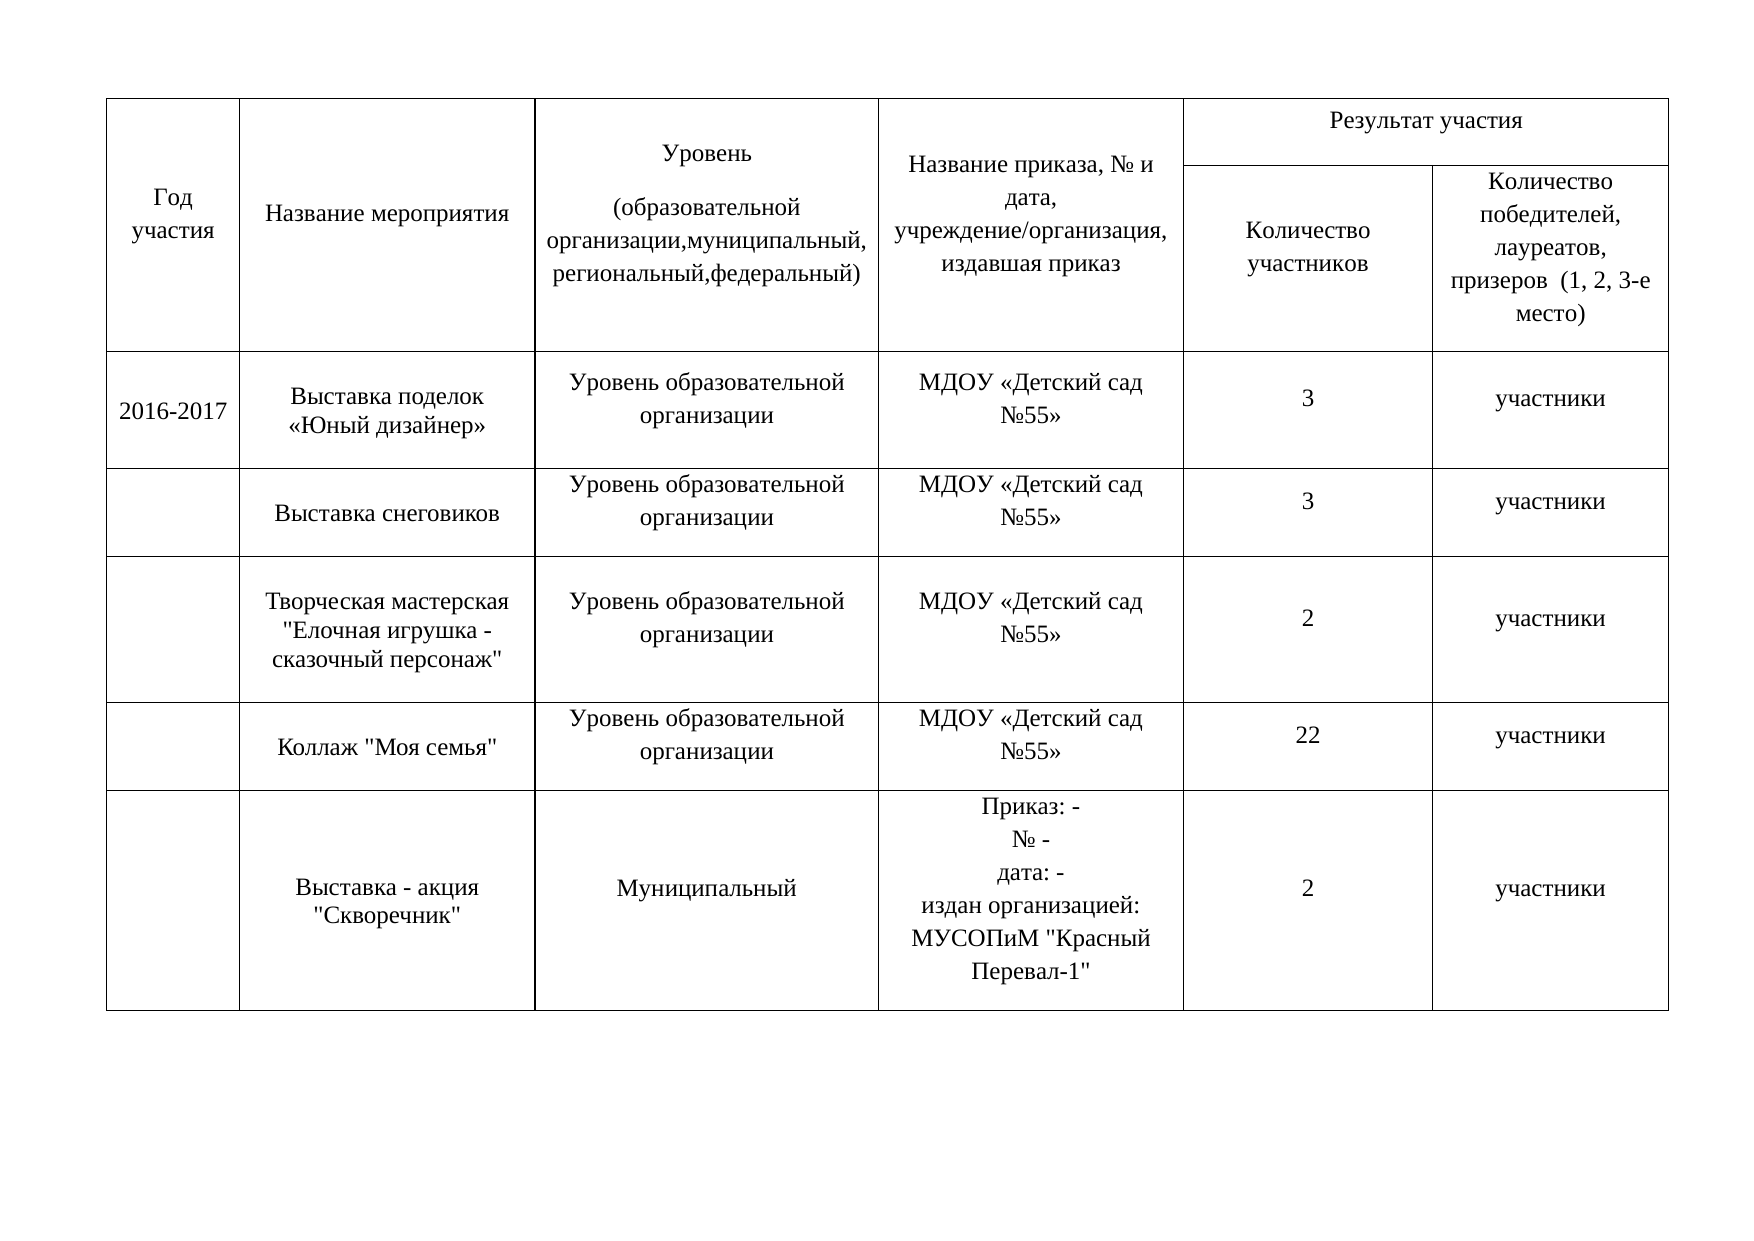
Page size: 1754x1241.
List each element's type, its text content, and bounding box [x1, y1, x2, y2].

table_cell [107, 469, 239, 556]
table_cell Количество участников [1184, 166, 1432, 351]
table_cell 3 [1184, 469, 1432, 556]
table_cell участники [1433, 352, 1668, 468]
table_cell участники [1433, 469, 1668, 556]
table_cell участники [1433, 557, 1668, 702]
table_cell участники [1433, 703, 1668, 790]
table_header Год участия [107, 99, 239, 351]
table_cell Муниципальный [536, 791, 878, 1009]
table_cell Выставка поделок «Юный дизайнер» [240, 352, 534, 468]
table_cell 2 [1184, 557, 1432, 702]
table_cell 22 [1184, 703, 1432, 790]
table_cell Выставка - акция "Скворечник" [240, 791, 534, 1009]
table_header Название мероприятия [240, 99, 534, 351]
table_cell МДОУ «Детский сад №55» [879, 703, 1183, 790]
table_cell МДОУ «Детский сад №55» [879, 557, 1183, 702]
table_cell Уровень образовательной организации [536, 352, 878, 468]
table_cell Уровень образовательной организации [536, 703, 878, 790]
table_cell [107, 557, 239, 702]
table_cell 2016-2017 [107, 352, 239, 468]
table_cell Творческая мастерская "Елочная игрушка - сказочный персонаж" [240, 557, 534, 702]
table_cell [107, 791, 239, 1009]
table_cell Коллаж "Моя семья" [240, 703, 534, 790]
table_cell 3 [1184, 352, 1432, 468]
table_cell Уровень образовательной организации [536, 557, 878, 702]
table_header Результат участия [1184, 99, 1668, 165]
table_cell Количество победителей, лауреатов, призеров (1, 2, 3-е место) [1433, 166, 1668, 351]
table_cell [107, 703, 239, 790]
table_cell МДОУ «Детский сад №55» [879, 469, 1183, 556]
table_cell Уровень образовательной организации [536, 469, 878, 556]
table_header Название приказа, № и дата, учреждение/организация, издавшая приказ [879, 99, 1183, 351]
table_cell участники [1433, 791, 1668, 1009]
table_cell МДОУ «Детский сад №55» [879, 352, 1183, 468]
table_cell Приказ: - № - дата: - издан организацией: МУСОПиМ "Красный Перевал-1" [879, 791, 1183, 1009]
table_cell Выставка снеговиков [240, 469, 534, 556]
table_header Уровень (образовательной организации,муниципальный, региональный,федеральный) [536, 99, 878, 351]
table_cell 2 [1184, 791, 1432, 1009]
